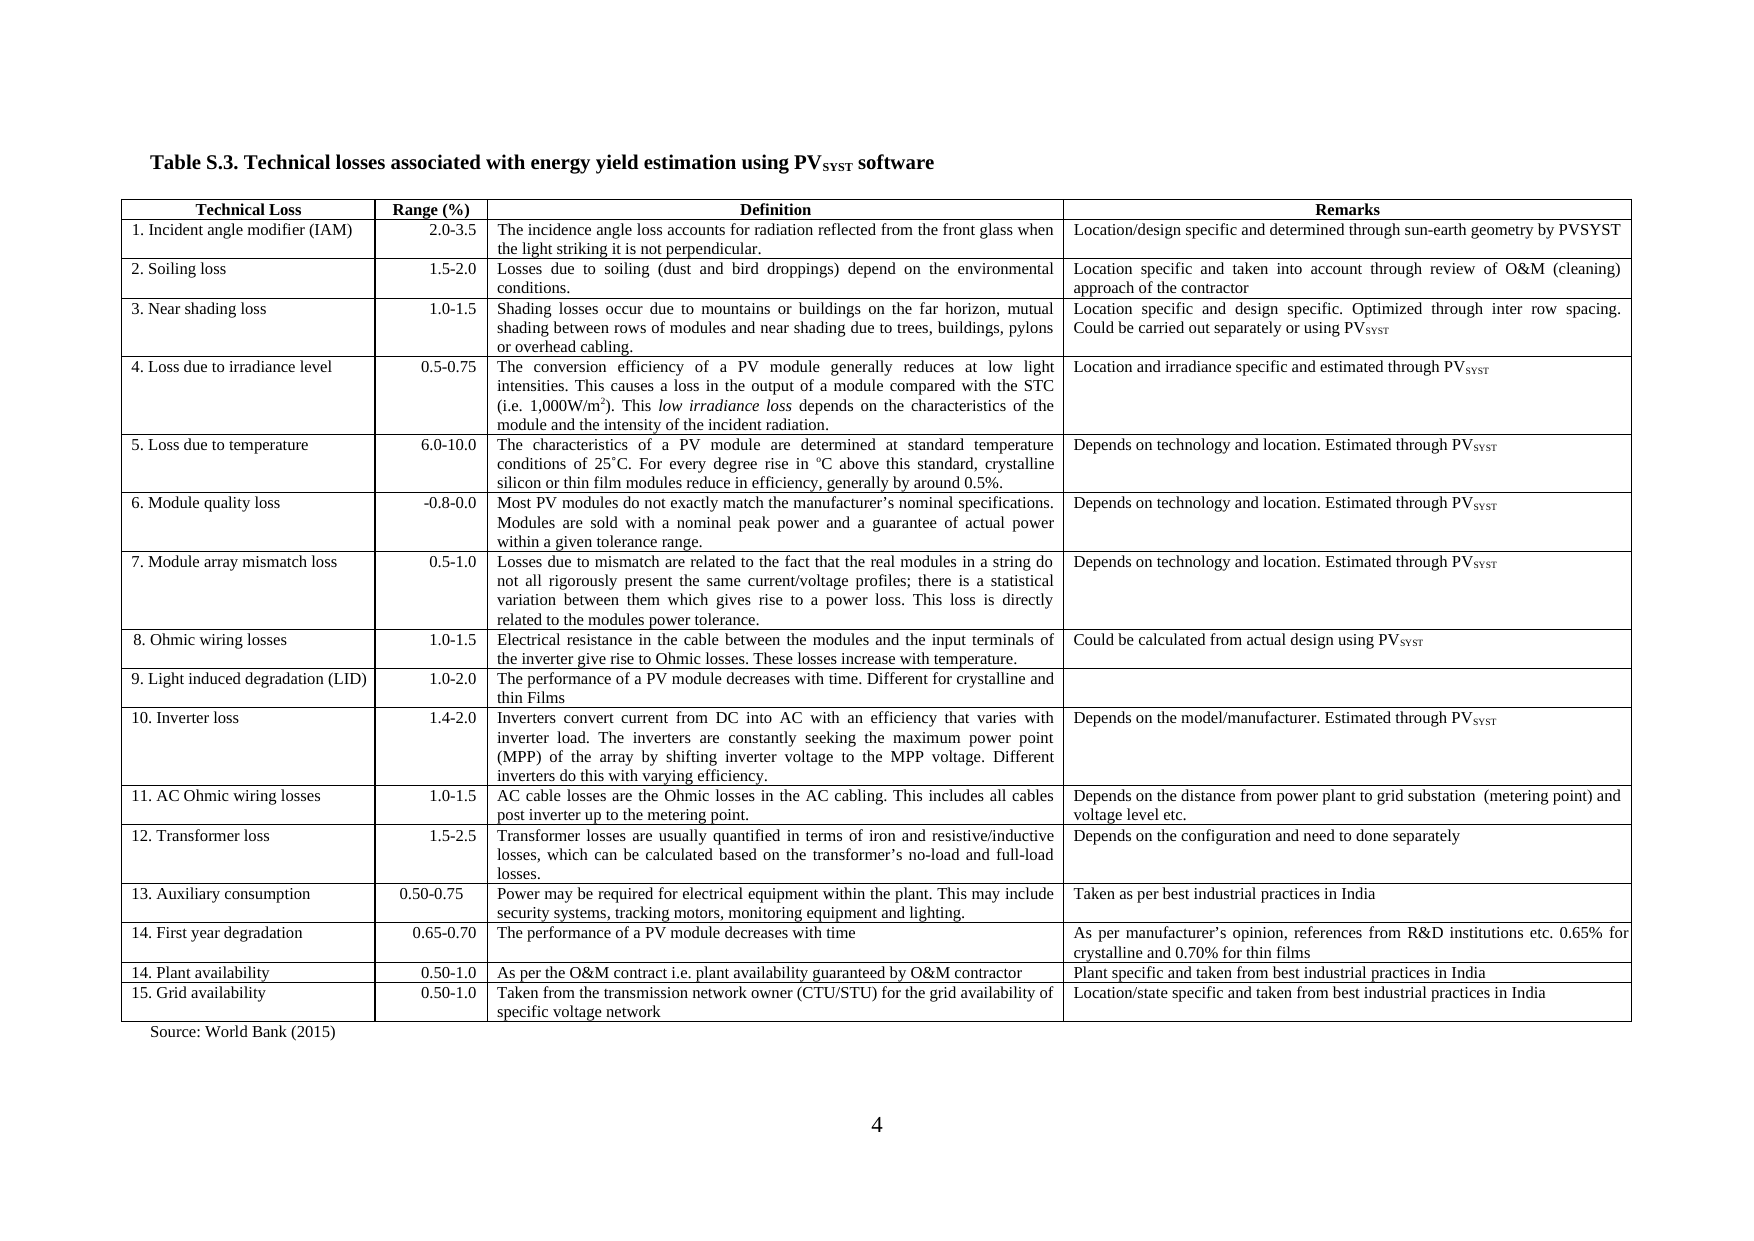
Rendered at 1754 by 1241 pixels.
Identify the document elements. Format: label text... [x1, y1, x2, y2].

table_cell 1.0-2.0 [376, 669, 487, 707]
table_cell Depends on technology and location. Estimated through PVSYST [1064, 435, 1631, 492]
table_cell The incidence angle loss accounts for radiation reflected from the front glass when the light striking it is not perpendicular. [488, 220, 1063, 258]
table_cell Location/design specific and determined through sun-earth geometry by PVSYST [1064, 220, 1631, 258]
table_cell The characteristics of a PV module are determined at standard temperature conditions of 25˚C. For every degree rise in oC above this standard, crystalline silicon or thin film modules reduce in efficiency, generally by around 0.5%. [488, 435, 1063, 492]
table_cell 1.0-1.5 [376, 630, 487, 668]
table_header Remarks [1064, 200, 1631, 219]
table_cell 2.0-3.5 [376, 220, 487, 258]
table_cell Most PV modules do not exactly match the manufacturer’s nominal specifications. Modules are sold with a nominal peak power and a guarantee of actual power within a given tolerance range. [488, 493, 1063, 551]
table_cell Transformer losses are usually quantified in terms of iron and resistive/inductive losses, which can be calculated based on the transformer’s no-load and full-load losses. [488, 825, 1063, 883]
table_cell Losses due to soiling (dust and bird droppings) depend on the environmental conditions. [488, 259, 1063, 297]
table_cell 10. Inverter loss [122, 708, 374, 785]
table_cell 3. Near shading loss [122, 299, 374, 356]
table_header Technical Loss [122, 200, 374, 219]
table_cell 8. Ohmic wiring losses [122, 630, 374, 668]
table_cell 0.50-1.0 [376, 963, 487, 982]
table_cell Could be calculated from actual design using PVSYST [1064, 630, 1631, 668]
table_cell Depends on technology and location. Estimated through PVSYST [1064, 552, 1631, 628]
table_cell Power may be required for electrical equipment within the plant. This may include security systems, tracking motors, monitoring equipment and lighting. [488, 884, 1063, 922]
table_cell 6. Module quality loss [122, 493, 374, 551]
table_cell 7. Module array mismatch loss [122, 552, 374, 628]
table_cell Location specific and taken into account through review of O&M (cleaning) approach of the contractor [1064, 259, 1631, 297]
table_cell 0.5-1.0 [376, 552, 487, 628]
table_cell Taken as per best industrial practices in India [1064, 884, 1631, 922]
table_cell 1.5-2.0 [376, 259, 487, 297]
table_header Definition [488, 200, 1063, 219]
table_cell Location specific and design specific. Optimized through inter row spacing. Could be carried out separately or using PVSYST [1064, 299, 1631, 356]
table_cell Depends on the model/manufacturer. Estimated through PVSYST [1064, 708, 1631, 785]
table_cell 6.0-10.0 [376, 435, 487, 492]
table_cell Depends on technology and location. Estimated through PVSYST [1064, 493, 1631, 551]
text Table S.3. Technical losses associated with energy yield estimation using PVSYST software [150, 150, 1604, 174]
table_cell 14. First year degradation [122, 923, 374, 962]
table_cell 13. Auxiliary consumption [122, 884, 374, 922]
table_cell 0.50-1.0 [376, 983, 487, 1021]
table_cell Losses due to mismatch are related to the fact that the real modules in a string do not all rigorously present the same current/voltage profiles; there is a statistical variation between them which gives rise to a power loss. This loss is directly related to the modules power tolerance. [488, 552, 1063, 628]
table_cell 1.5-2.5 [376, 825, 487, 883]
table_cell 1.0-1.5 [376, 299, 487, 356]
table_cell 5. Loss due to temperature [122, 435, 374, 492]
table_cell 4. Loss due to irradiance level [122, 357, 374, 434]
table_cell The conversion efficiency of a PV module generally reduces at low light intensities. This causes a loss in the output of a module compared with the STC (i.e. 1,000W/m2). This low irradiance loss depends on the characteristics of the module and the intensity of the incident radiation. [488, 357, 1063, 434]
table_cell 15. Grid availability [122, 983, 374, 1021]
table_cell Inverters convert current from DC into AC with an efficiency that varies with inverter load. The inverters are constantly seeking the maximum power point (MPP) of the array by shifting inverter voltage to the MPP voltage. Different inverters do this with varying efficiency. [488, 708, 1063, 785]
table_cell 0.65-0.70 [376, 923, 487, 962]
table_header Range (%) [376, 200, 487, 219]
table_cell 1.0-1.5 [376, 786, 487, 824]
table_cell Depends on the configuration and need to done separately [1064, 825, 1631, 883]
table_cell Electrical resistance in the cable between the modules and the input terminals of the inverter give rise to Ohmic losses. These losses increase with temperature. [488, 630, 1063, 668]
table_cell Shading losses occur due to mountains or buildings on the far horizon, mutual shading between rows of modules and near shading due to trees, buildings, pylons or overhead cabling. [488, 299, 1063, 356]
table_cell 9. Light induced degradation (LID) [122, 669, 374, 707]
table_cell Taken from the transmission network owner (CTU/STU) for the grid availability of specific voltage network [488, 983, 1063, 1021]
table_cell [1064, 669, 1631, 707]
table_cell AC cable losses are the Ohmic losses in the AC cabling. This includes all cables post inverter up to the metering point. [488, 786, 1063, 824]
table_cell Depends on the distance from power plant to grid substation (metering point) and voltage level etc. [1064, 786, 1631, 824]
table_cell Location/state specific and taken from best industrial practices in India [1064, 983, 1631, 1021]
table_cell 1. Incident angle modifier (IAM) [122, 220, 374, 258]
table_cell Location and irradiance specific and estimated through PVSYST [1064, 357, 1631, 434]
table_cell As per the O&M contract i.e. plant availability guaranteed by O&M contractor [488, 963, 1063, 982]
table_cell 2. Soiling loss [122, 259, 374, 297]
table_cell As per manufacturer’s opinion, references from R&D institutions etc. 0.65% for crystalline and 0.70% for thin films [1064, 923, 1631, 962]
table_cell The performance of a PV module decreases with time [488, 923, 1063, 962]
table_cell 11. AC Ohmic wiring losses [122, 786, 374, 824]
table_cell 0.5-0.75 [376, 357, 487, 434]
table_cell The performance of a PV module decreases with time. Different for crystalline and thin Films [488, 669, 1063, 707]
table_cell 12. Transformer loss [122, 825, 374, 883]
table_cell 14. Plant availability [122, 963, 374, 982]
table_cell 1.4-2.0 [376, 708, 487, 785]
table_cell -0.8-0.0 [376, 493, 487, 551]
table_cell 0.50-0.75 [376, 884, 487, 922]
text Source: World Bank (2015) [150, 1022, 1604, 1041]
table_cell Plant specific and taken from best industrial practices in India [1064, 963, 1631, 982]
